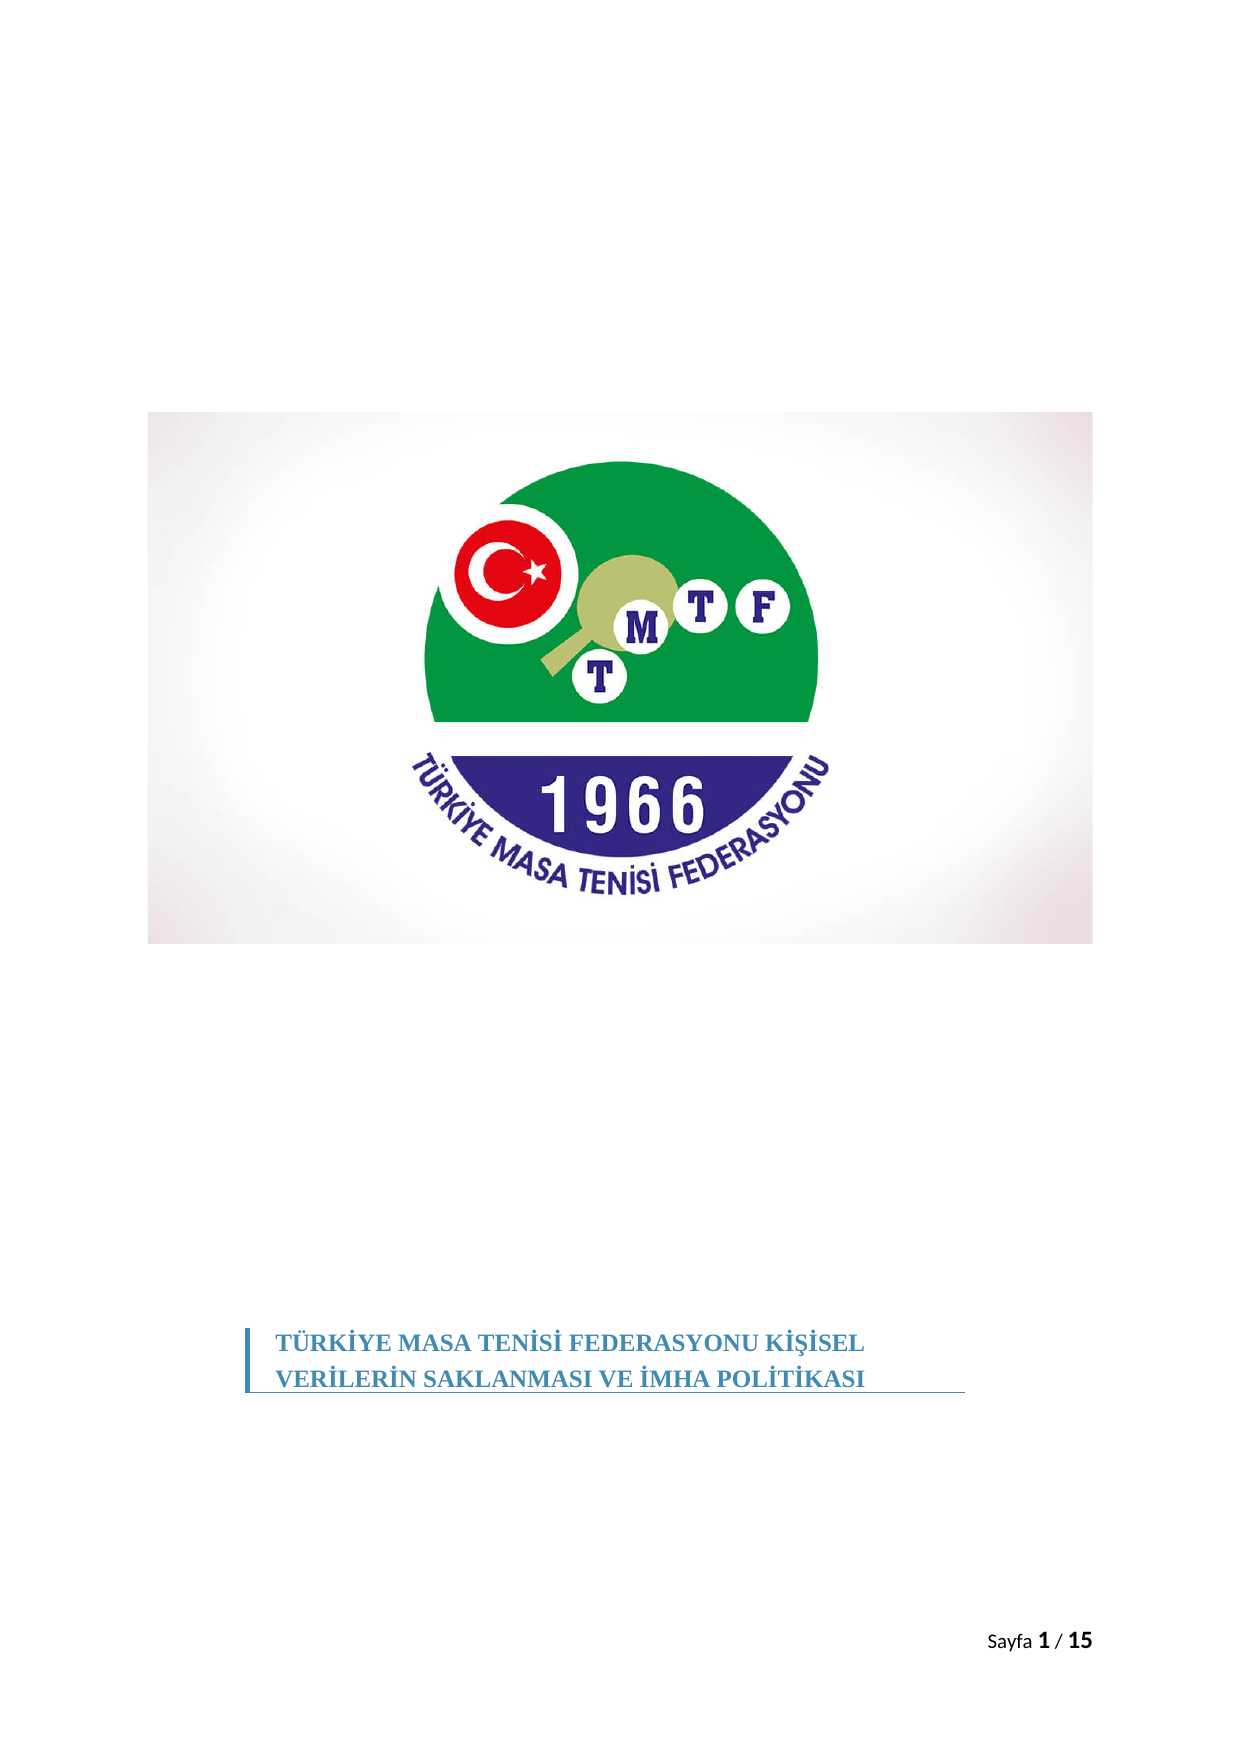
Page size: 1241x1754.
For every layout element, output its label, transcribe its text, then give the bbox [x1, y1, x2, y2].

text TÜRKİYE MASA TENİSİ FEDERASYONU KİŞİSEL VERİLERİN SAKLANMASI VE İMHA POLİTİKASI [250, 1328, 965, 1392]
picture [147, 412, 1093, 944]
